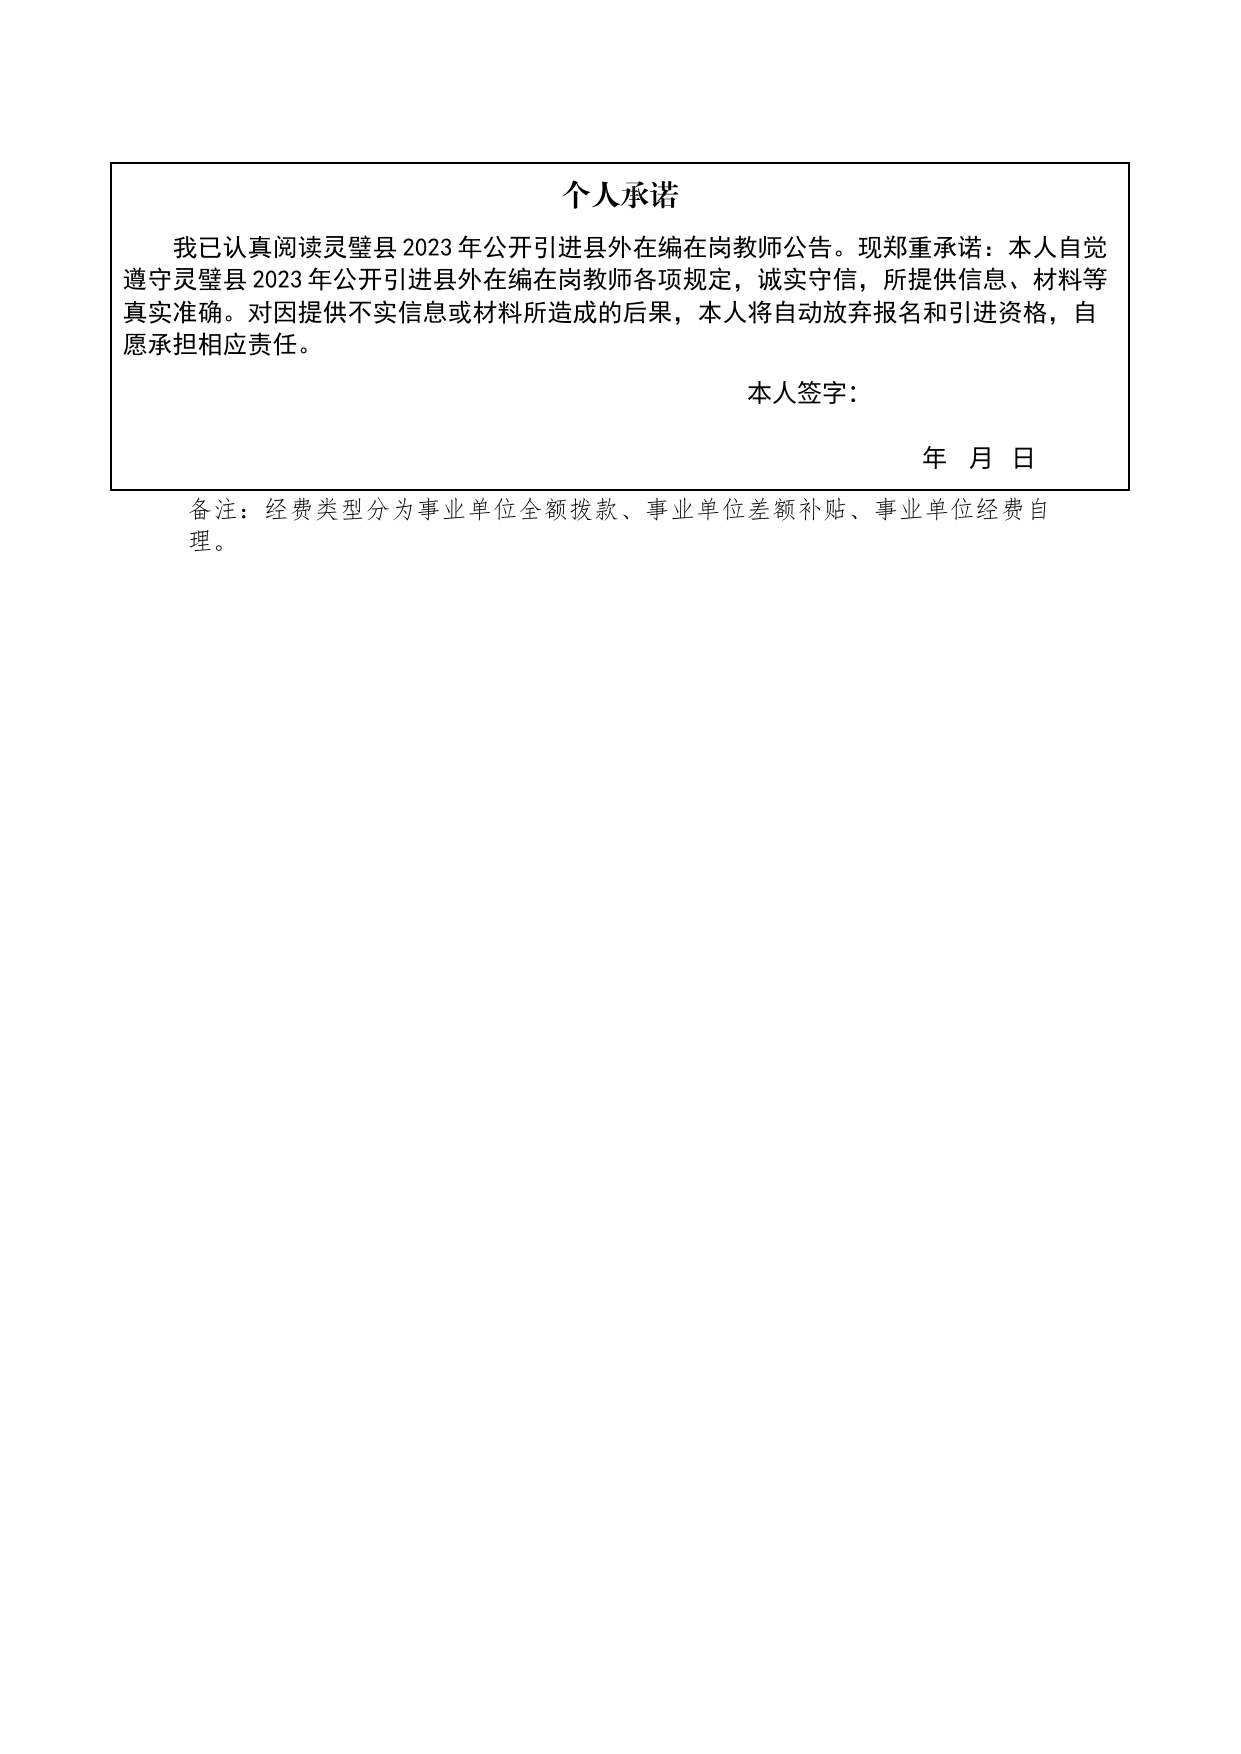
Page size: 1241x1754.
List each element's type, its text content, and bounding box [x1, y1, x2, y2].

table_cell 个人承诺 我已认真阅读灵璧县2023年公开引进县外在编在岗教师公告。现郑重承诺：本人自觉遵守灵璧县2023年公开引进县外在编在岗教师各项规定，诚实守信，所提供信息、材料等真实准确。对因提供不实信息或材料所造成的后果，本人将自动放弃报名和引进资格，自愿承担相应责任。 本人签字： 年 月 日 [112, 164, 1128, 489]
text 备注：经费类型分为事业单位全额拨款、事业单位差额补贴、事业单位经费自理。 [187, 491, 1053, 556]
